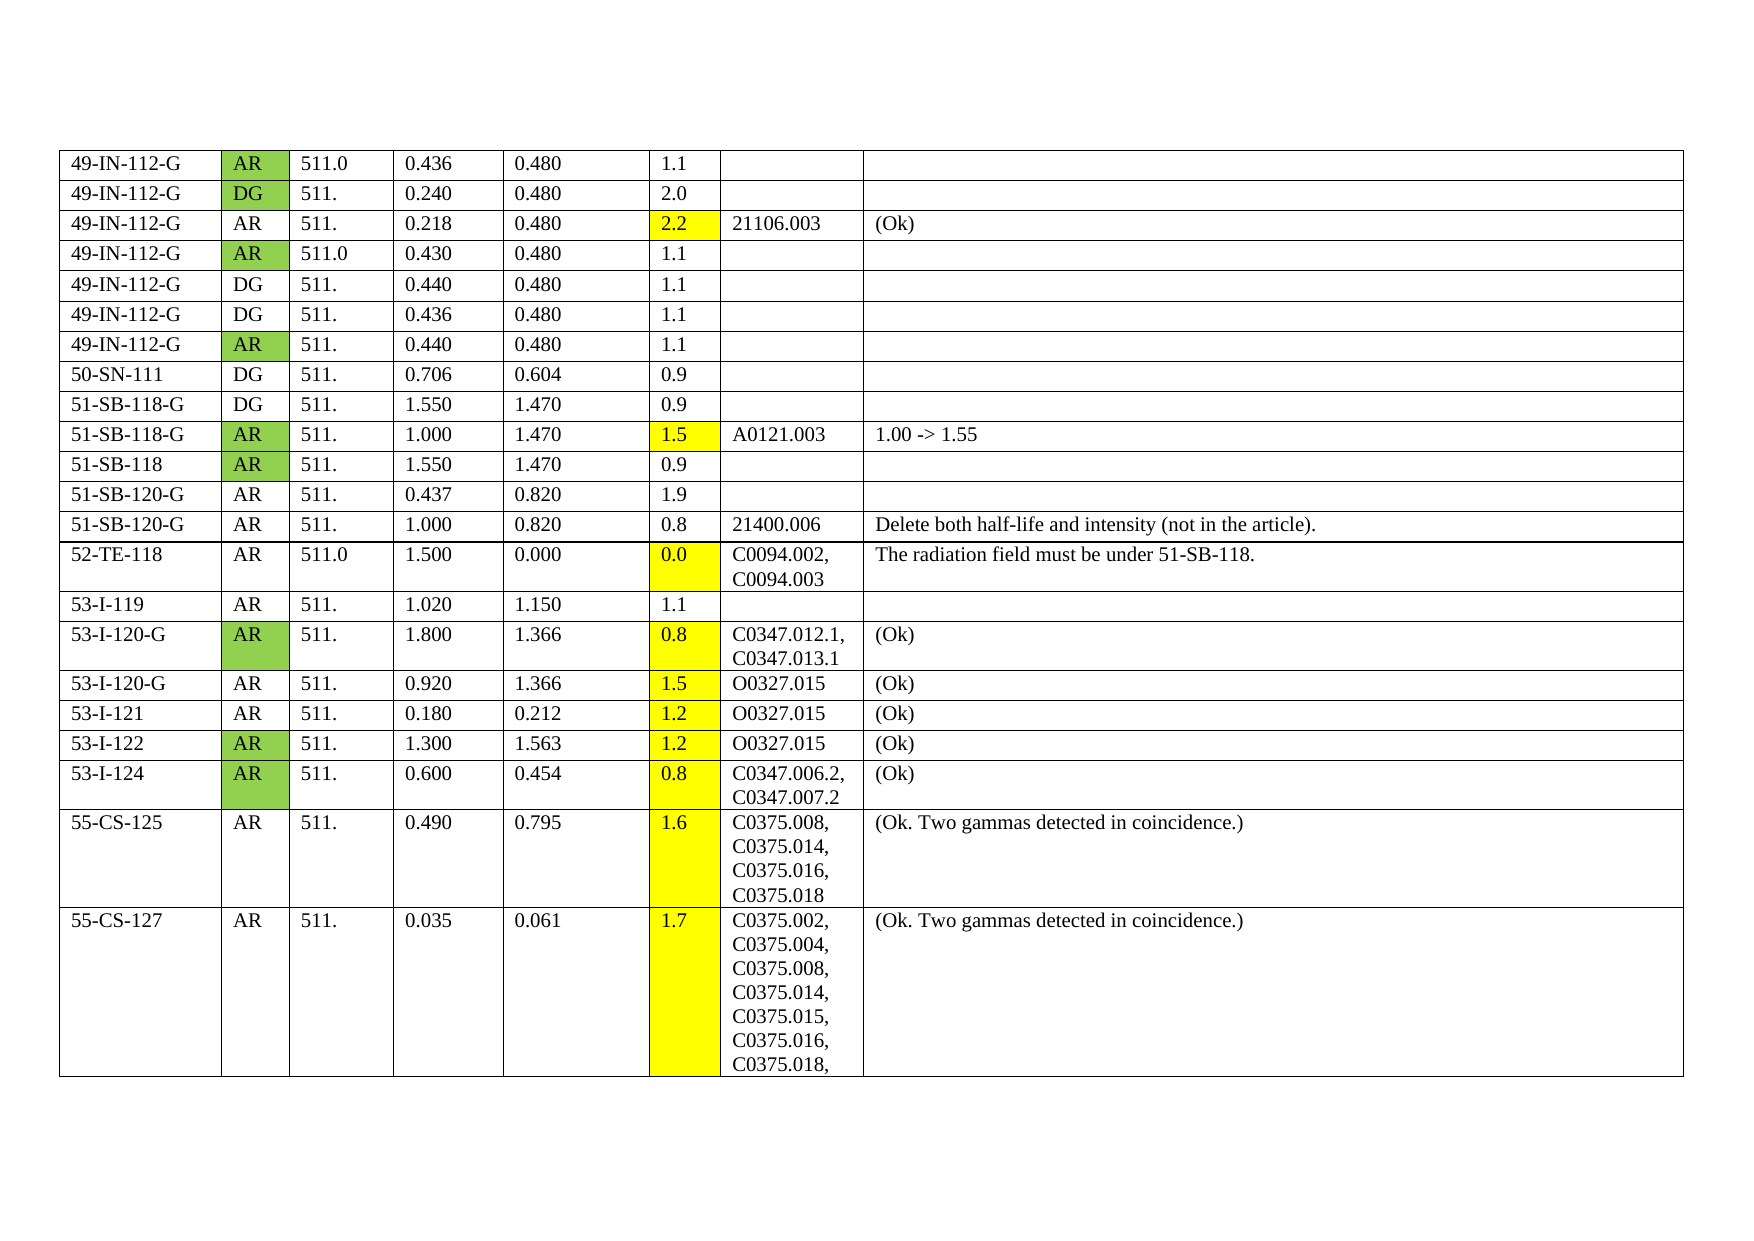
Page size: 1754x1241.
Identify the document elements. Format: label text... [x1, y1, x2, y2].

table_cell 21400.006 [721, 512, 863, 541]
table_cell [864, 482, 1683, 511]
table_cell [721, 392, 863, 421]
table_cell DG [222, 362, 289, 391]
table_cell 511. [290, 592, 393, 621]
table_cell 0.706 [394, 362, 503, 391]
table_cell 0.454 [504, 761, 649, 809]
table_cell C0094.002, C0094.003 [721, 543, 863, 591]
table_cell AR [222, 512, 289, 541]
table_cell C0347.006.2, C0347.007.2 [721, 761, 863, 809]
table_cell [864, 392, 1683, 421]
table_cell 0.440 [394, 271, 503, 301]
table_cell 511. [290, 482, 393, 511]
table_cell 0.218 [394, 211, 503, 240]
table_cell 1.470 [504, 392, 649, 421]
table_cell 0.9 [650, 452, 720, 481]
table_cell 511. [290, 392, 393, 421]
table_cell AR [222, 731, 289, 760]
table_cell 0.490 [394, 810, 503, 907]
table_cell AR [222, 622, 289, 670]
table_cell 0.035 [394, 908, 503, 1076]
table_cell 0.436 [394, 151, 503, 180]
table_cell 0.212 [504, 701, 649, 730]
table_cell 511. [290, 422, 393, 451]
table_cell 511. [290, 671, 393, 700]
table_cell DG [222, 302, 289, 331]
table_cell 50-SN-111 [60, 362, 221, 391]
table_cell 0.795 [504, 810, 649, 907]
table_cell 0.920 [394, 671, 503, 700]
table_cell 1.470 [504, 422, 649, 451]
table_cell 511. [290, 181, 393, 210]
table_cell 51-SB-118-G [60, 392, 221, 421]
table_cell 0.061 [504, 908, 649, 1076]
table_cell 2.0 [650, 181, 720, 210]
table_cell 511.0 [290, 151, 393, 180]
table_cell 511. [290, 908, 393, 1076]
table_cell AR [222, 332, 289, 361]
table_cell [864, 302, 1683, 331]
table_cell O0327.015 [721, 731, 863, 760]
table_cell 1.1 [650, 271, 720, 301]
table_cell 49-IN-112-G [60, 181, 221, 210]
table_cell 1.550 [394, 452, 503, 481]
table_cell 0.430 [394, 241, 503, 270]
table_cell 0.480 [504, 181, 649, 210]
table_cell 0.480 [504, 241, 649, 270]
table_cell O0327.015 [721, 701, 863, 730]
table_cell 53-I-119 [60, 592, 221, 621]
table_cell 1.2 [650, 701, 720, 730]
table_cell 1.1 [650, 241, 720, 270]
table_cell 49-IN-112-G [60, 332, 221, 361]
table_cell C0375.008, C0375.014, C0375.016, C0375.018 [721, 810, 863, 907]
table_cell 1.6 [650, 810, 720, 907]
table_cell 0.480 [504, 211, 649, 240]
table_cell 0.604 [504, 362, 649, 391]
table_cell (Ok. Two gammas detected in coincidence.) [864, 810, 1683, 907]
table_cell [864, 452, 1683, 481]
table_cell 0.440 [394, 332, 503, 361]
table_cell [864, 271, 1683, 301]
table_cell [864, 332, 1683, 361]
table_cell O0327.015 [721, 671, 863, 700]
table_cell [864, 592, 1683, 621]
table_cell 1.020 [394, 592, 503, 621]
table_cell The radiation field must be under 51-SB-118. [864, 543, 1683, 591]
table_cell (Ok) [864, 731, 1683, 760]
table_cell 0.0 [650, 543, 720, 591]
table_cell AR [222, 452, 289, 481]
table_cell 1.1 [650, 592, 720, 621]
table_cell AR [222, 151, 289, 180]
table_cell 0.480 [504, 151, 649, 180]
table_cell [864, 151, 1683, 180]
table_cell AR [222, 241, 289, 270]
table_cell AR [222, 671, 289, 700]
table_cell [721, 332, 863, 361]
table_cell AR [222, 810, 289, 907]
table_cell [864, 241, 1683, 270]
table_cell Delete both half-life and intensity (not in the article). [864, 512, 1683, 541]
table_cell 53-I-121 [60, 701, 221, 730]
table_cell 0.480 [504, 302, 649, 331]
table_cell 1.800 [394, 622, 503, 670]
table_cell 0.480 [504, 332, 649, 361]
table_cell 53-I-120-G [60, 622, 221, 670]
table_cell 1.1 [650, 151, 720, 180]
table_cell [721, 302, 863, 331]
table_cell 1.366 [504, 622, 649, 670]
table_cell 0.437 [394, 482, 503, 511]
table_cell 1.5 [650, 671, 720, 700]
table_cell 1.000 [394, 512, 503, 541]
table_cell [864, 908, 1683, 1076]
table_cell AR [222, 908, 289, 1076]
table_cell 511.0 [290, 241, 393, 270]
table_cell 55-CS-127 [60, 908, 221, 1076]
table_cell 0.8 [650, 622, 720, 670]
table_cell 49-IN-112-G [60, 241, 221, 270]
table_cell 53-I-124 [60, 761, 221, 809]
table_cell 53-I-120-G [60, 671, 221, 700]
table_cell 51-SB-120-G [60, 482, 221, 511]
table_cell AR [222, 482, 289, 511]
table_cell 1.563 [504, 731, 649, 760]
table_cell 511. [290, 211, 393, 240]
table_cell [721, 151, 863, 180]
table_cell 1.9 [650, 482, 720, 511]
table_cell 0.240 [394, 181, 503, 210]
table_cell 49-IN-112-G [60, 271, 221, 301]
table_cell 1.300 [394, 731, 503, 760]
table_cell 0.000 [504, 543, 649, 591]
table_cell 1.150 [504, 592, 649, 621]
table_cell 1.500 [394, 543, 503, 591]
table_cell 49-IN-112-G [60, 211, 221, 240]
table_cell 51-SB-118 [60, 452, 221, 481]
table_cell 1.550 [394, 392, 503, 421]
table_cell 0.436 [394, 302, 503, 331]
table_cell [721, 362, 863, 391]
table_cell 49-IN-112-G [60, 302, 221, 331]
table_cell 1.2 [650, 731, 720, 760]
table_cell 55-CS-125 [60, 810, 221, 907]
table_cell 1.470 [504, 452, 649, 481]
table_cell 1.5 [650, 422, 720, 451]
table_cell 1.1 [650, 302, 720, 331]
table_cell [721, 271, 863, 301]
table_cell 511. [290, 271, 393, 301]
table_cell 0.9 [650, 392, 720, 421]
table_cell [721, 908, 863, 1076]
table_cell [721, 241, 863, 270]
table_cell 21106.003 [721, 211, 863, 240]
table_cell 511. [290, 512, 393, 541]
table_cell A0121.003 [721, 422, 863, 451]
table_cell [864, 181, 1683, 210]
table_cell AR [222, 701, 289, 730]
table_cell 511. [290, 332, 393, 361]
table_cell 2.2 [650, 211, 720, 240]
table_cell (Ok) [864, 761, 1683, 809]
table_cell [721, 482, 863, 511]
table_cell (Ok) [864, 701, 1683, 730]
table_cell 511. [290, 761, 393, 809]
table_cell 1.1 [650, 332, 720, 361]
table_cell (Ok) [864, 211, 1683, 240]
table_cell 1.7 [650, 908, 720, 1076]
table_cell AR [222, 543, 289, 591]
table_cell AR [222, 761, 289, 809]
table_cell 53-I-122 [60, 731, 221, 760]
table_cell AR [222, 211, 289, 240]
table_cell 511. [290, 701, 393, 730]
table_cell (Ok) [864, 622, 1683, 670]
table_cell C0347.012.1, C0347.013.1 [721, 622, 863, 670]
table_cell 511. [290, 622, 393, 670]
table_cell (Ok) [864, 671, 1683, 700]
table_cell 49-IN-112-G [60, 151, 221, 180]
table_cell DG [222, 392, 289, 421]
table_cell 0.600 [394, 761, 503, 809]
table_cell 511. [290, 362, 393, 391]
table_cell [864, 362, 1683, 391]
table_cell AR [222, 592, 289, 621]
table_cell [721, 452, 863, 481]
table_cell 0.9 [650, 362, 720, 391]
table_cell 51-SB-120-G [60, 512, 221, 541]
table_cell 511. [290, 302, 393, 331]
table_cell 1.366 [504, 671, 649, 700]
table_cell 0.480 [504, 271, 649, 301]
table_cell DG [222, 181, 289, 210]
table_cell [721, 592, 863, 621]
table_cell 1.00 -> 1.55 [864, 422, 1683, 451]
table_cell 511.0 [290, 543, 393, 591]
table_cell 511. [290, 452, 393, 481]
table_cell 0.180 [394, 701, 503, 730]
table_cell 511. [290, 731, 393, 760]
table_cell AR [222, 422, 289, 451]
table_cell [721, 181, 863, 210]
table_cell 0.8 [650, 761, 720, 809]
table_cell 0.820 [504, 482, 649, 511]
table_cell 511. [290, 810, 393, 907]
table_cell DG [222, 271, 289, 301]
table_cell 1.000 [394, 422, 503, 451]
table_cell 51-SB-118-G [60, 422, 221, 451]
table_cell 0.8 [650, 512, 720, 541]
table_cell 52-TE-118 [60, 543, 221, 591]
table_cell 0.820 [504, 512, 649, 541]
